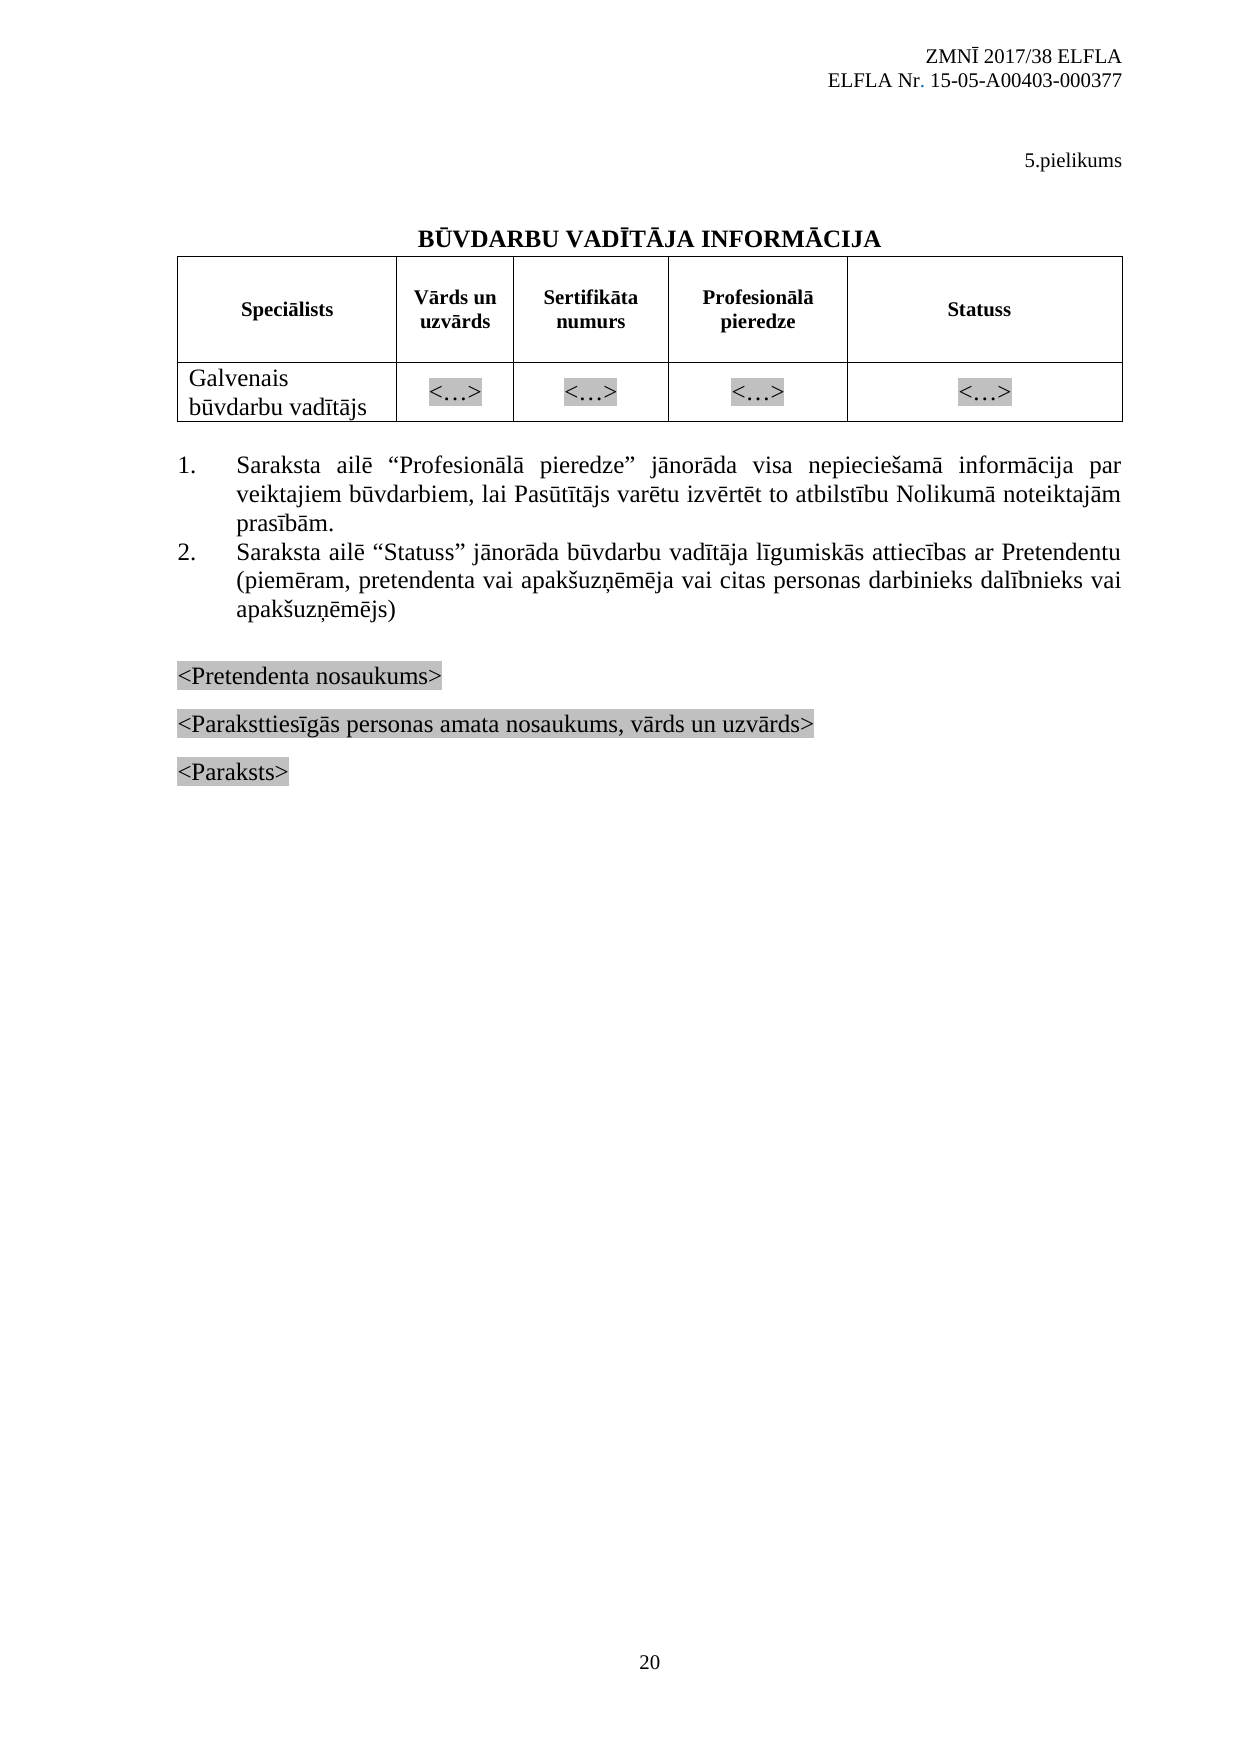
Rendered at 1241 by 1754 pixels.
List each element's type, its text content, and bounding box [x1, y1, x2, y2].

list Saraksta ailē “Profesionālā pieredze” jānorāda visa nepieciešamā informācija par veiktajiem būvdarbiem, lai Pasūtītājs varētu izvērtēt to atbilstību Nolikumā noteiktajām prasībām. [177, 450, 1122, 537]
table_cell Galvenais būvdarbu vadītājs [178, 363, 396, 421]
table_header Vārds un uzvārds [397, 257, 513, 362]
table_header Speciālists [178, 257, 396, 362]
table_cell <…> [514, 363, 668, 421]
list Saraksta ailē “Statuss” jānorāda būvdarbu vadītāja līgumiskās attiecības ar Pretendentu (piemēram, pretendenta vai apakšuzņēmēja vai citas personas darbinieks dalībnieks vai apakšuzņēmējs) [177, 537, 1122, 623]
table_header Profesionālā pieredze [669, 257, 847, 362]
table_cell <…> [397, 363, 513, 421]
table_cell <Paraksttiesīgās personas amata nosaukums, vārds un uzvārds> [166, 700, 826, 748]
table_header Statuss [848, 257, 1122, 362]
table_header <Pretendenta nosaukums> [166, 652, 826, 700]
table_cell <…> [848, 363, 1122, 421]
text BŪVDARBU VADĪTĀJA INFORMĀCIJA [177, 224, 1122, 253]
table_header Sertifikāta numurs [514, 257, 668, 362]
text 5.pielikums [177, 148, 1122, 172]
table_cell <…> [669, 363, 847, 421]
table_cell <Paraksts> [166, 748, 826, 796]
